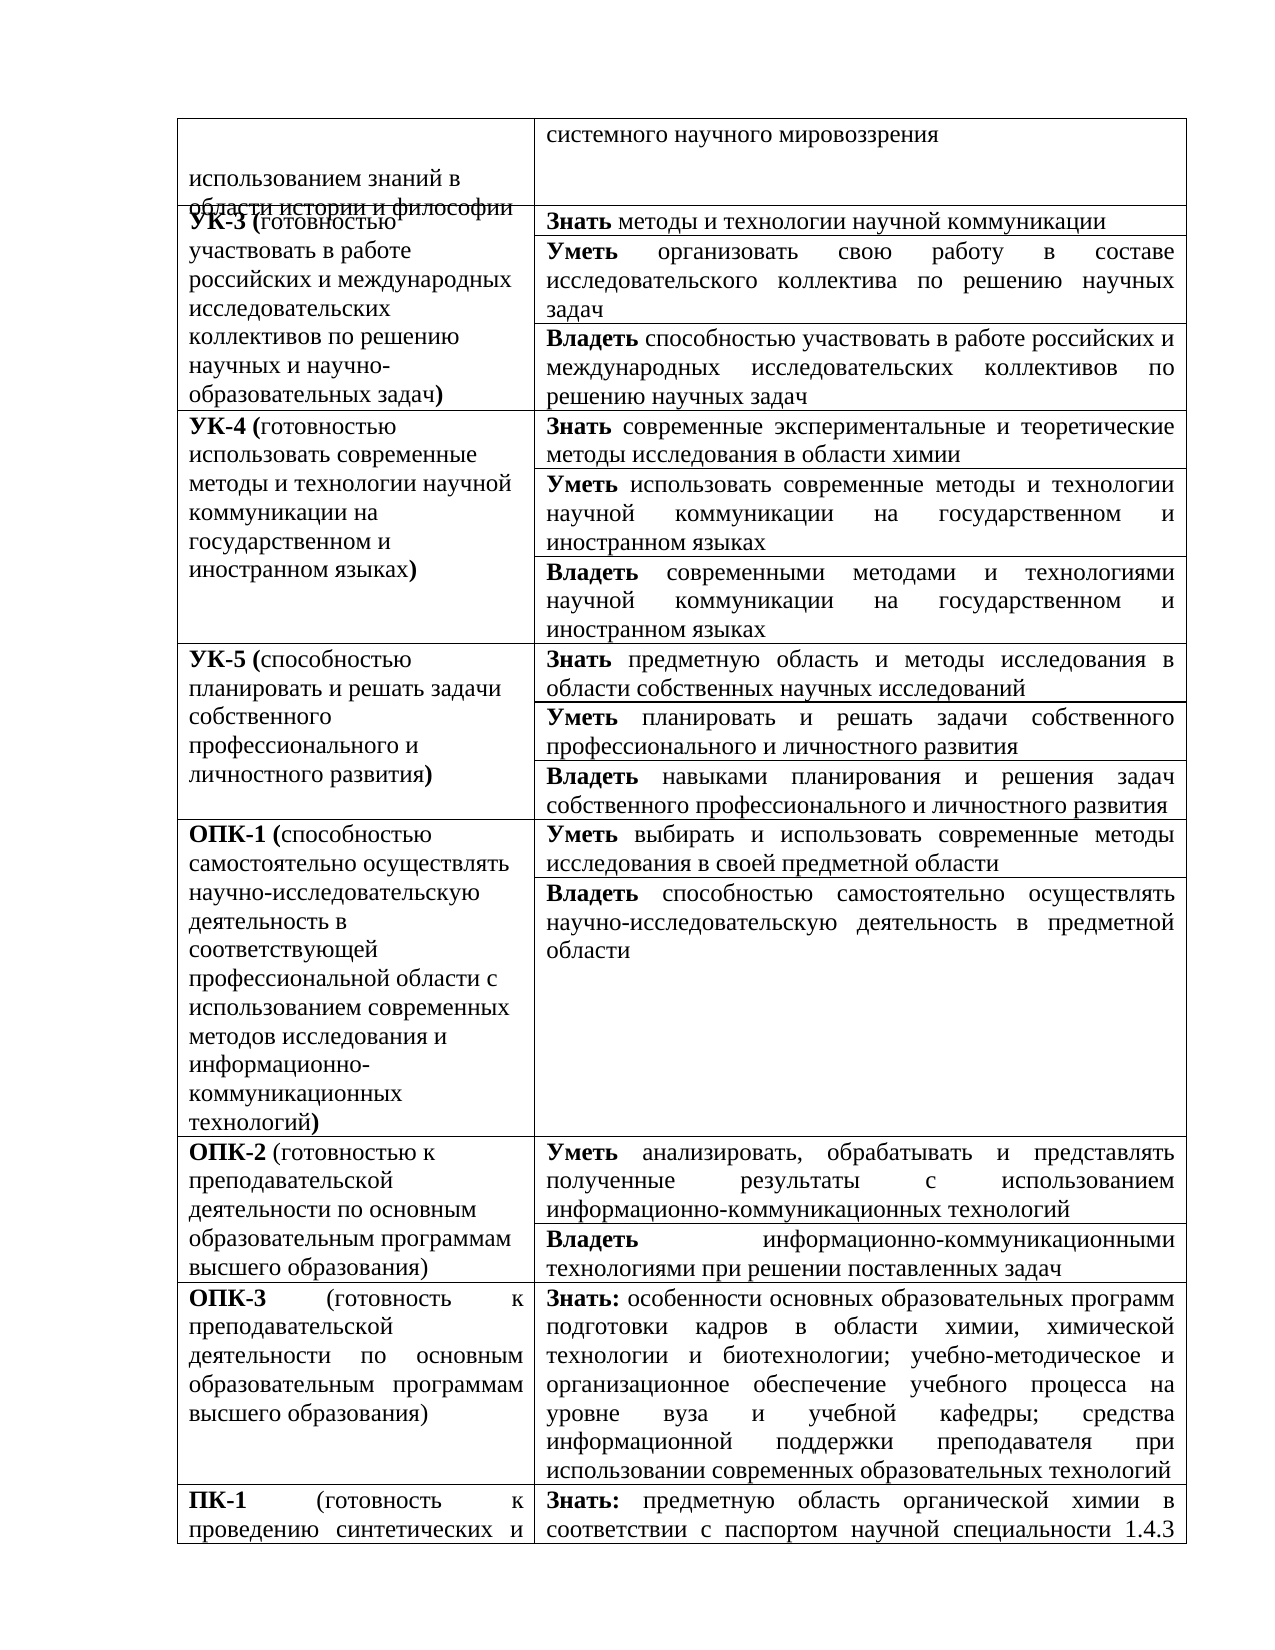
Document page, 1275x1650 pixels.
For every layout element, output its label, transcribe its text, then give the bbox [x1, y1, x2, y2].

table_cell Владеть современными методами и технологиями научной коммуникации на государственном и иностранном языках [535, 557, 1186, 643]
table_cell Уметь выбирать и использовать современные методы исследования в своей предметной области [535, 820, 1186, 877]
table_cell УК-4 (готовностью использовать современные методы и технологии научной коммуникации на государственном и иностранном языках) [178, 411, 534, 643]
table_cell Знать методы и технологии научной коммуникации [535, 206, 1186, 235]
table_cell Уметь анализировать, обрабатывать и представлять полученные результаты с использованием информационно-коммуникационных технологий [535, 1137, 1186, 1223]
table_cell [535, 1485, 1186, 1542]
table_cell УК-3 (готовностью участвовать в работе российских и международных исследовательских коллективов по решению научных и научно-образовательных задач) [178, 206, 534, 410]
table_cell ОПК-3 (готовность к преподавательской деятельности по основным образовательным программам высшего образования) [178, 1283, 534, 1484]
table_cell Уметь планировать и решать задачи собственного профессионального и личностного развития [535, 703, 1186, 760]
table_cell ОПК-2 (готовностью к преподавательской деятельности по основным образовательным программам высшего образования) [178, 1137, 534, 1282]
table_cell Владеть навыками планирования и решения задач собственного профессионального и личностного развития [535, 761, 1186, 818]
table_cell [178, 1485, 534, 1542]
table_cell Знать: особенности основных образовательных программ подготовки кадров в области химии, химической технологии и биотехнологии; учебно-методическое и организационное обеспечение учебного процесса на уровне вуза и учебной кафедры; средства информационной поддержки преподавателя при использовании современных образовательных технологий [535, 1283, 1186, 1484]
table_cell Владеть способностью самостоятельно осуществлять научно-исследовательскую деятельность в предметной области [535, 878, 1186, 1136]
table_cell ОПК-1 (способностью самостоятельно осуществлять научно-исследовательскую деятельность в соответствующей профессиональной области с использованием современных методов исследования и информационно-коммуникационных технологий) [178, 820, 534, 1136]
table_cell УК-5 (способностью планировать и решать задачи собственного профессионального и личностного развития) [178, 644, 534, 818]
table_cell Уметь организовать свою работу в составе исследовательского коллектива по решению научных задач [535, 236, 1186, 322]
table_cell Уметь использовать современные методы и технологии научной коммуникации на государственном и иностранном языках [535, 469, 1186, 556]
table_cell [535, 119, 1186, 205]
table_cell Знать предметную область и методы исследования в области собственных научных исследований [535, 644, 1186, 701]
table_cell Знать современные экспериментальные и теоретические методы исследования в области химии [535, 411, 1186, 468]
table_cell Владеть информационно-коммуникационными технологиями при решении поставленных задач [535, 1224, 1186, 1282]
table_cell Владеть способностью участвовать в работе российских и международных исследовательских коллективов по решению научных задач [535, 324, 1186, 410]
